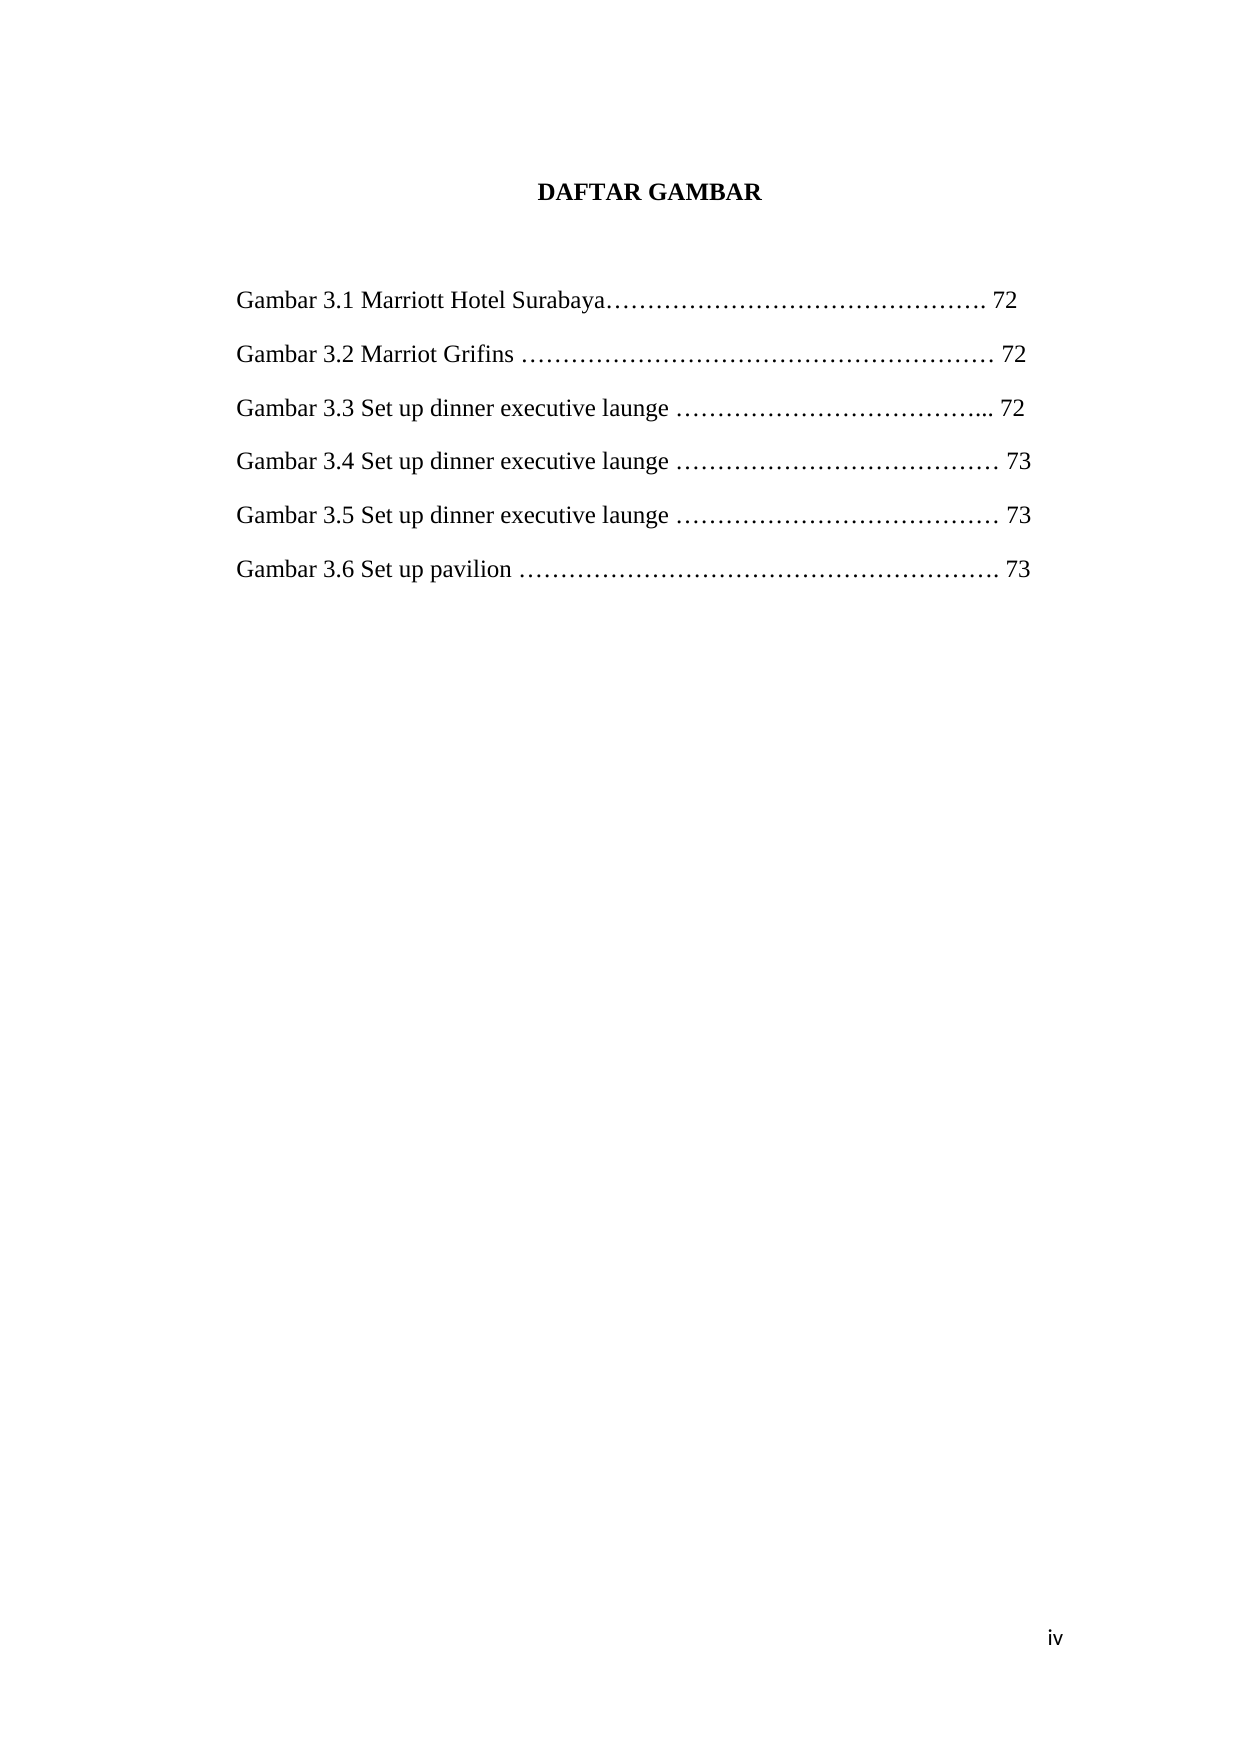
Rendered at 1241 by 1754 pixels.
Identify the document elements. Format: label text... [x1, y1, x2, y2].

text Gambar 3.1 Marriott Hotel Surabaya………………………………………. 72 [236, 285, 1063, 314]
text Gambar 3.5 Set up dinner executive launge ………………………………… 73 [236, 500, 1063, 529]
text Gambar 3.4 Set up dinner executive launge ………………………………… 73 [236, 446, 1063, 475]
text Gambar 3.2 Marriot Grifins ………………………………………………… 72 [236, 339, 1063, 367]
text Gambar 3.3 Set up dinner executive launge ………………………………... 72 [236, 393, 1063, 421]
text Gambar 3.6 Set up pavilion …………………………………………………. 73 [236, 554, 1063, 583]
text DAFTAR GAMBAR [236, 177, 1063, 206]
